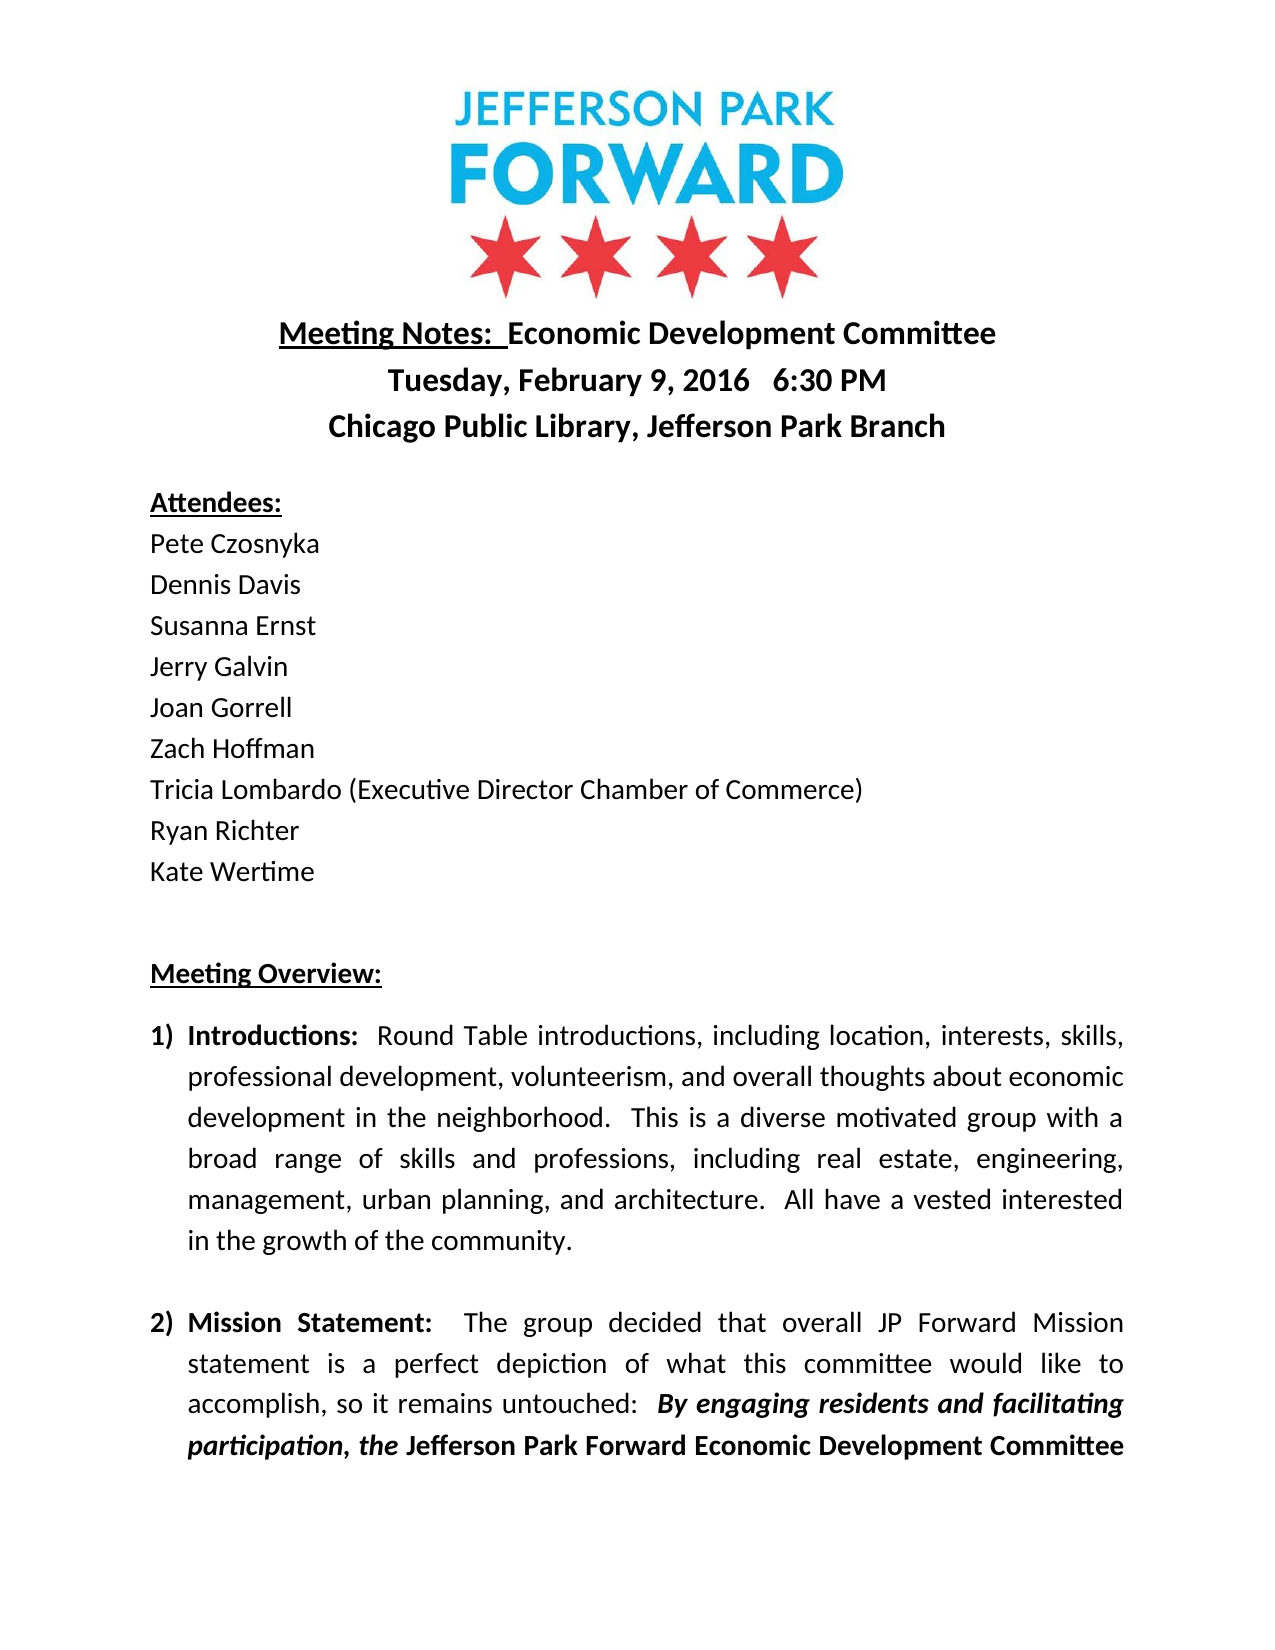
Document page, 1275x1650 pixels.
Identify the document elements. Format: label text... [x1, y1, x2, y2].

list Introductions: Round Table introductions, including location, interests, skills, professional development, volunteerism, and overall thoughts about economic development in the neighborhood. This is a diverse motivated group with a broad range of skills and professions, including real estate, engineering, management, urban planning, and architecture. All have a vested interested in the growth of the community. [150, 1017, 1125, 1257]
text Jerry Galvin [150, 648, 1125, 684]
text Tuesday, February 9, 2016 6:30 PM [150, 358, 1125, 399]
text Joan Gorrell [150, 689, 1125, 724]
text Chicago Public Library, Jefferson Park Branch [150, 405, 1125, 446]
text Pete Czosnyka [150, 525, 1125, 561]
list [150, 1304, 1125, 1462]
text Zach Hoffman [150, 730, 1125, 766]
picture [316, 75, 959, 312]
text Tricia Lombardo (Executive Director Chamber of Commerce) [150, 771, 1125, 806]
text Meeting Overview: [150, 955, 1125, 991]
text Meeting Notes: Economic Development Committee [150, 312, 1125, 352]
text Attendees: [150, 484, 1125, 520]
text Kate Wertime [150, 853, 1125, 888]
text Dennis Davis [150, 566, 1125, 602]
text Ryan Richter [150, 812, 1125, 847]
text Susanna Ernst [150, 607, 1125, 643]
